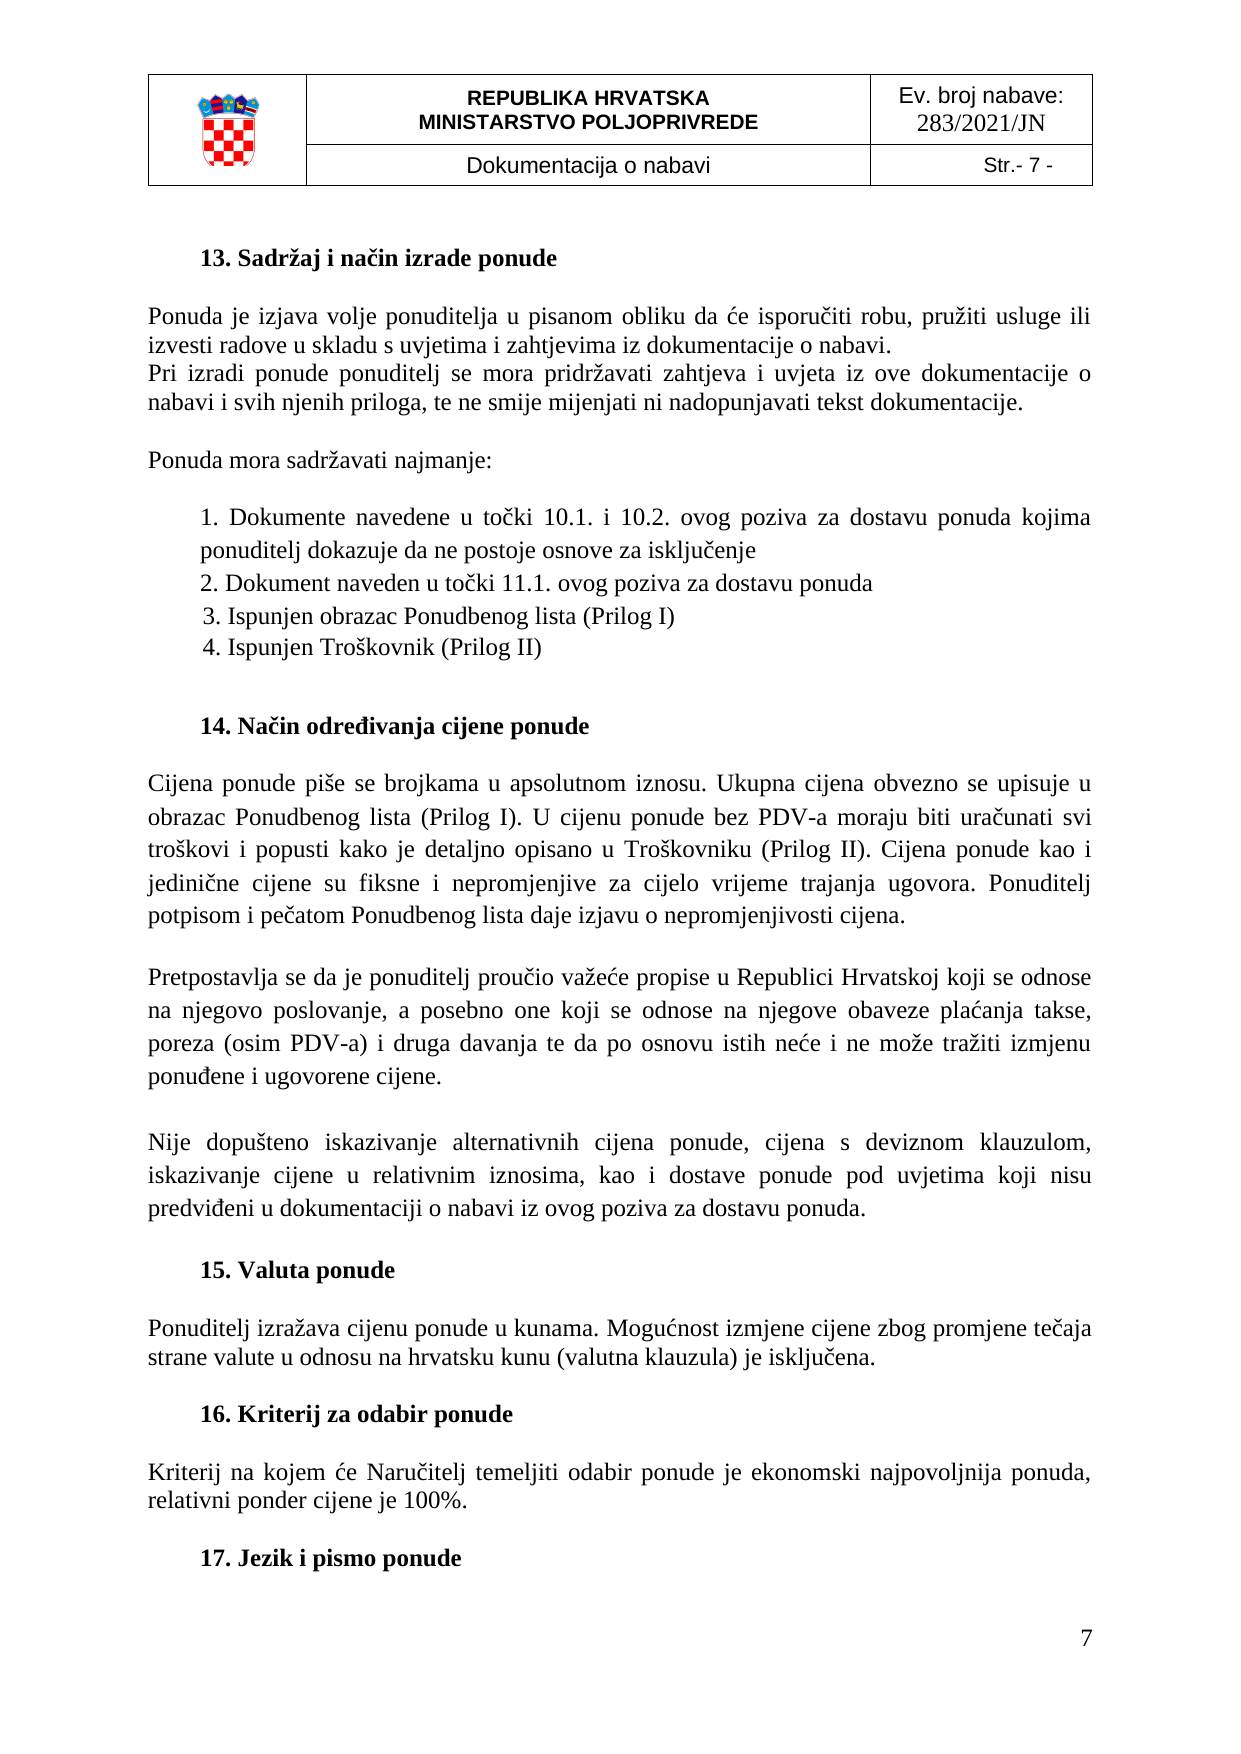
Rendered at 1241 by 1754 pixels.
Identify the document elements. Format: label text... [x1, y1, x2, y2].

list 4. Ispunjen Troškovnik (Prilog II) [177, 632, 1092, 661]
list 1. Dokumente navedene u točki 10.1. i 10.2. ovog poziva za dostavu ponuda kojima ponuditelj dokazuje da ne postoje osnove za isključenje [200, 502, 1092, 564]
text Pretpostavlja se da je ponuditelj proučio važeće propise u Republici Hrvatskoj koji se odnose na njegovo poslovanje, a posebno one koji se odnose na njegove obaveze plaćanja takse, poreza (osim PDV-a) i druga davanja te da po osnovu istih neće i ne može tražiti izmjenu ponuđene i ugovorene cijene. [148, 962, 1092, 1090]
list 2. Dokument naveden u točki 11.1. ovog poziva za dostavu ponuda [200, 568, 1092, 597]
text Nije dopušteno iskazivanje alternativnih cijena ponude, cijena s deviznom klauzulom, iskazivanje cijene u relativnim iznosima, kao i dostave ponude pod uvjetima koji nisu predviđeni u dokumentaciji o nabavi iz ovog poziva za dostavu ponuda. [148, 1127, 1092, 1222]
list Valuta ponude [200, 1255, 1092, 1284]
text Cijena ponude piše se brojkama u apsolutnom iznosu. Ukupna cijena obvezno se upisuje u obrazac Ponudbenog lista (Prilog I). U cijenu ponude bez PDV-a moraju biti uračunati svi troškovi i popusti kako je detaljno opisano u Troškovniku (Prilog II). Cijena ponude kao i jedinične cijene su fiksne i nepromjenjive za cijelo vrijeme trajanja ugovora. Ponuditelj potpisom i pečatom Ponudbenog lista daje izjavu o nepromjenjivosti cijena. [148, 768, 1092, 929]
text Pri izradi ponude ponuditelj se mora pridržavati zahtjeva i uvjeta iz ove dokumentacije o nabavi i svih njenih priloga, te ne smije mijenjati ni nadopunjavati tekst dokumentacije. [148, 358, 1092, 416]
picture [197, 94, 260, 166]
text Kriterij na kojem će Naručitelj temeljiti odabir ponude je ekonomski najpovoljnija ponuda, relativni ponder cijene je 100%. [148, 1457, 1092, 1514]
list Sadržaj i način izrade ponude [200, 243, 1092, 272]
list Ponuda mora sadržavati najmanje: [148, 445, 1092, 473]
list 3. Ispunjen obrazac Ponudbenog lista (Prilog I) [177, 601, 1092, 630]
text Ponuditelj izražava cijenu ponude u kunama. Mogućnost izmjene cijene zbog promjene tečaja strane valute u odnosu na hrvatsku kunu (valutna klauzula) je isključena. [148, 1313, 1092, 1370]
list Način određivanja cijene ponude [200, 711, 1092, 740]
list Kriterij za odabir ponude [200, 1399, 1092, 1428]
list Jezik i pismo ponude [200, 1543, 1092, 1572]
text Ponuda je izjava volje ponuditelja u pisanom obliku da će isporučiti robu, pružiti usluge ili izvesti radove u skladu s uvjetima i zahtjevima iz dokumentacije o nabavi. [148, 301, 1092, 358]
